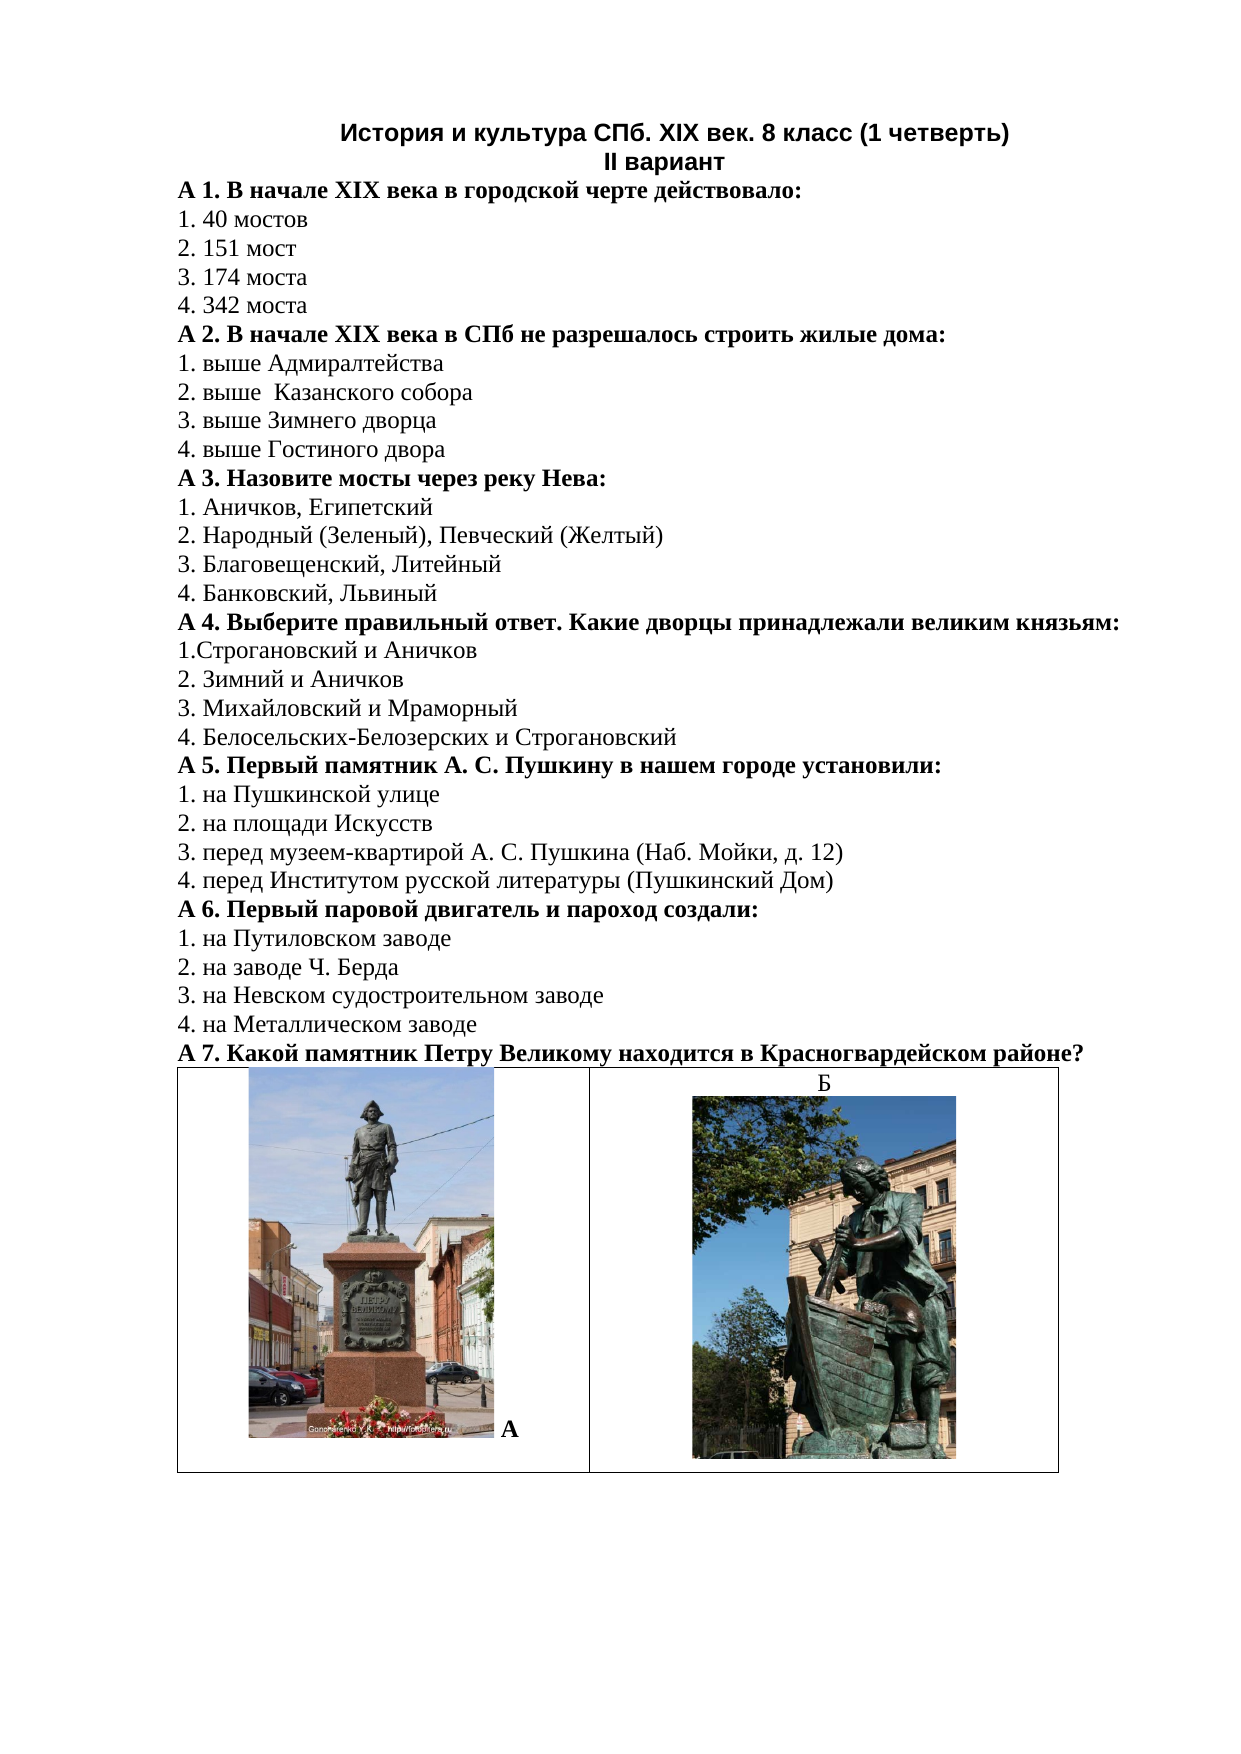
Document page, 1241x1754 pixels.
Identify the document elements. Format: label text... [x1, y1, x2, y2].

text А 2. В начале XIX века в СПб не разрешалось строить жилые дома: [177, 319, 1152, 348]
table_header Б [590, 1068, 1058, 1472]
picture [692, 1096, 957, 1459]
text 2. на заводе Ч. Берда [177, 952, 1152, 981]
text 1. 40 мостов [177, 204, 1152, 233]
text 4. Белосельских-Белозерских и Строгановский [177, 722, 1152, 751]
text 3. перед музеем-квартирой А. С. Пушкина (Наб. Мойки, д. 12) [177, 837, 1152, 866]
text 4. Банковский, Львиный [177, 578, 1152, 607]
text 3. выше Зимнего дворца [177, 406, 1152, 434]
text 1. Аничков, Египетский [177, 492, 1152, 521]
table_header А [178, 1068, 589, 1472]
text II вариант [177, 147, 1152, 176]
text 2. выше Казанского собора [177, 377, 1152, 406]
text 4. 342 моста [177, 291, 1152, 319]
text 2. Зимний и Аничков [177, 664, 1152, 693]
text А 6. Первый паровой двигатель и пароход создали: [177, 894, 1152, 923]
text А 1. В начале XIX века в городской черте действовало: [177, 176, 1152, 204]
text А 3. Назовите мосты через реку Нева: [177, 463, 1152, 492]
picture [248, 1067, 495, 1438]
text 2. Народный (Зеленый), Певческий (Желтый) [177, 521, 1152, 549]
text 3. Благовещенский, Литейный [177, 549, 1152, 578]
text История и культура СПб. XIX век. 8 класс (1 четверть) [118, 118, 1231, 147]
text 3. 174 моста [177, 262, 1152, 291]
text 3. на Невском судостроительном заводе [177, 981, 1152, 1009]
text А 4. Выберите правильный ответ. Какие дворцы принадлежали великим князьям: [177, 607, 1152, 636]
text 1. на Путиловском заводе [177, 923, 1152, 952]
text А 5. Первый памятник А. С. Пушкину в нашем городе установили: [177, 751, 1152, 779]
text 3. Михайловский и Мраморный [177, 693, 1152, 722]
text 4. перед Институтом русской литературы (Пушкинский Дом) [177, 866, 1152, 894]
text 1. выше Адмиралтейства [177, 348, 1152, 377]
text 1. на Пушкинской улице [177, 779, 1152, 808]
text 2. 151 мост [177, 233, 1152, 262]
text 4. выше Гостиного двора [177, 434, 1152, 463]
text 2. на площади Искусств [177, 808, 1152, 837]
text А 7. Какой памятник Петру Великому находится в Красногвардейском районе? [177, 1038, 1152, 1067]
text 4. на Металлическом заводе [177, 1009, 1152, 1038]
text 1.Строгановский и Аничков [177, 636, 1152, 664]
